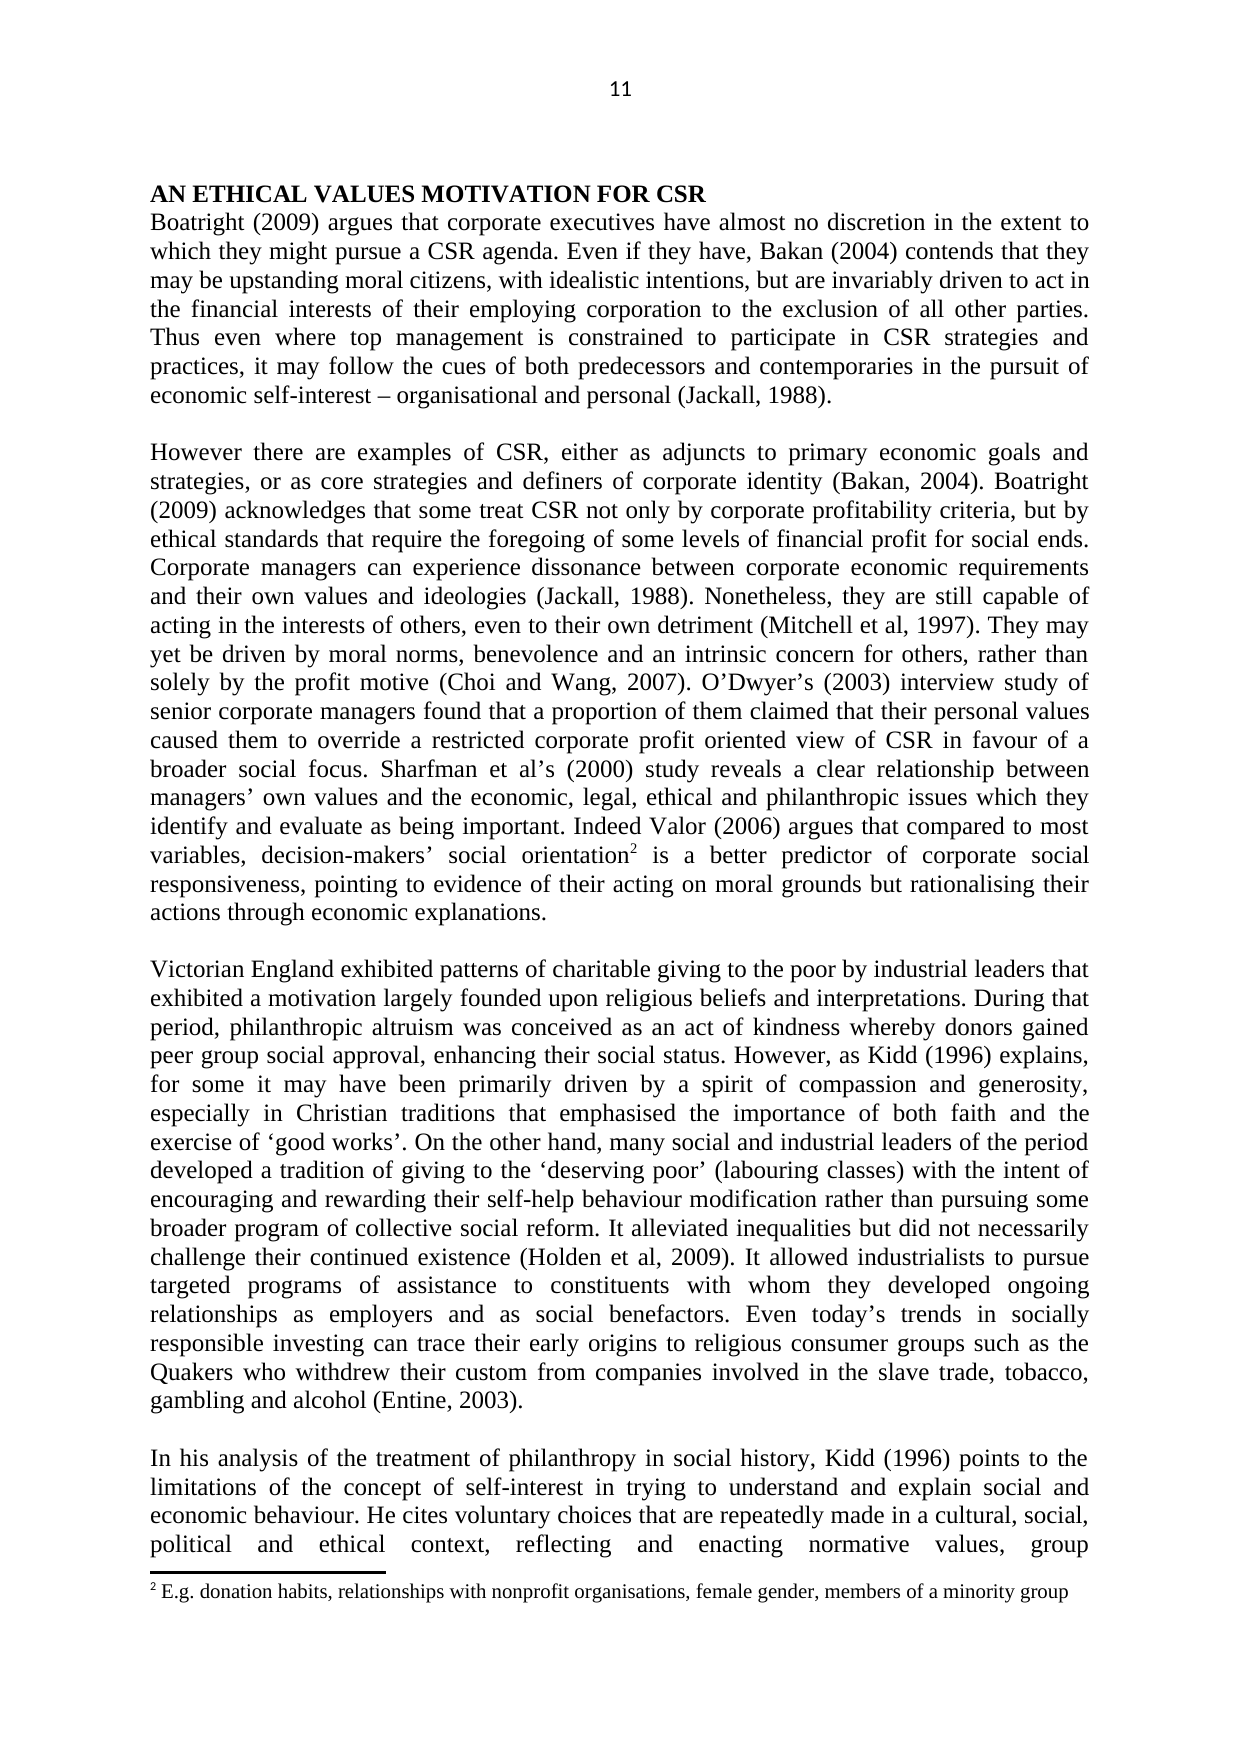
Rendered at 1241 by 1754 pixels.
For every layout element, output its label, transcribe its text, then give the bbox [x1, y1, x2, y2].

text Victorian England exhibited patterns of charitable giving to the poor by industrial leaders that exhibited a motivation largely founded upon religious beliefs and interpretations. During that period, philanthropic altruism was conceived as an act of kindness whereby donors gained peer group social approval, enhancing their social status. However, as Kidd (1996) explains, for some it may have been primarily driven by a spirit of compassion and generosity, especially in Christian traditions that emphasised the importance of both faith and the exercise of ‘good works’. On the other hand, many social and industrial leaders of the period developed a tradition of giving to the ‘deserving poor’ (labouring classes) with the intent of encouraging and rewarding their self-help behaviour modification rather than pursuing some broader program of collective social reform. It alleviated inequalities but did not necessarily challenge their continued existence (Holden et al, 2009). It allowed industrialists to pursue targeted programs of assistance to constituents with whom they developed ongoing relationships as employers and as social benefactors. Even today’s trends in socially responsible investing can trace their early origins to religious consumer groups such as the Quakers who withdrew their custom from companies involved in the slave trade, tobacco, gambling and alcohol (Entine, 2003). [150, 954, 1090, 1414]
text However there are examples of CSR, either as adjuncts to primary economic goals and strategies, or as core strategies and definers of corporate identity (Bakan, 2004). Boatright (2009) acknowledges that some treat CSR not only by corporate profitability criteria, but by ethical standards that require the foregoing of some levels of financial profit for social ends. Corporate managers can experience dissonance between corporate economic requirements and their own values and ideologies (Jackall, 1988). Nonetheless, they are still capable of acting in the interests of others, even to their own detriment (Mitchell et al, 1997). They may yet be driven by moral norms, benevolence and an intrinsic concern for others, rather than solely by the profit motive (Choi and Wang, 2007). O’Dwyer’s (2003) interview study of senior corporate managers found that a proportion of them claimed that their personal values caused them to override a restricted corporate profit oriented view of CSR in favour of a broader social focus. Sharfman et al’s (2000) study reveals a clear relationship between managers’ own values and the economic, legal, ethical and philanthropic issues which they identify and evaluate as being important. Indeed Valor (2006) argues that compared to most variables, decision-makers’ social orientation is a better predictor of corporate social responsiveness, pointing to evidence of their acting on moral grounds but rationalising their actions through economic explanations. [150, 437, 1090, 926]
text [150, 1443, 1090, 1558]
text Boatright (2009) argues that corporate executives have almost no discretion in the extent to which they might pursue a CSR agenda. Even if they have, Bakan (2004) contends that they may be upstanding moral citizens, with idealistic intentions, but are invariably driven to act in the financial interests of their employing corporation to the exclusion of all other parties. Thus even where top management is constrained to participate in CSR strategies and practices, it may follow the cues of both predecessors and contemporaries in the pursuit of economic self-interest – organisational and personal (Jackall, 1988). [150, 207, 1090, 409]
text AN ETHICAL VALUES MOTIVATION FOR CSR [150, 179, 1090, 207]
